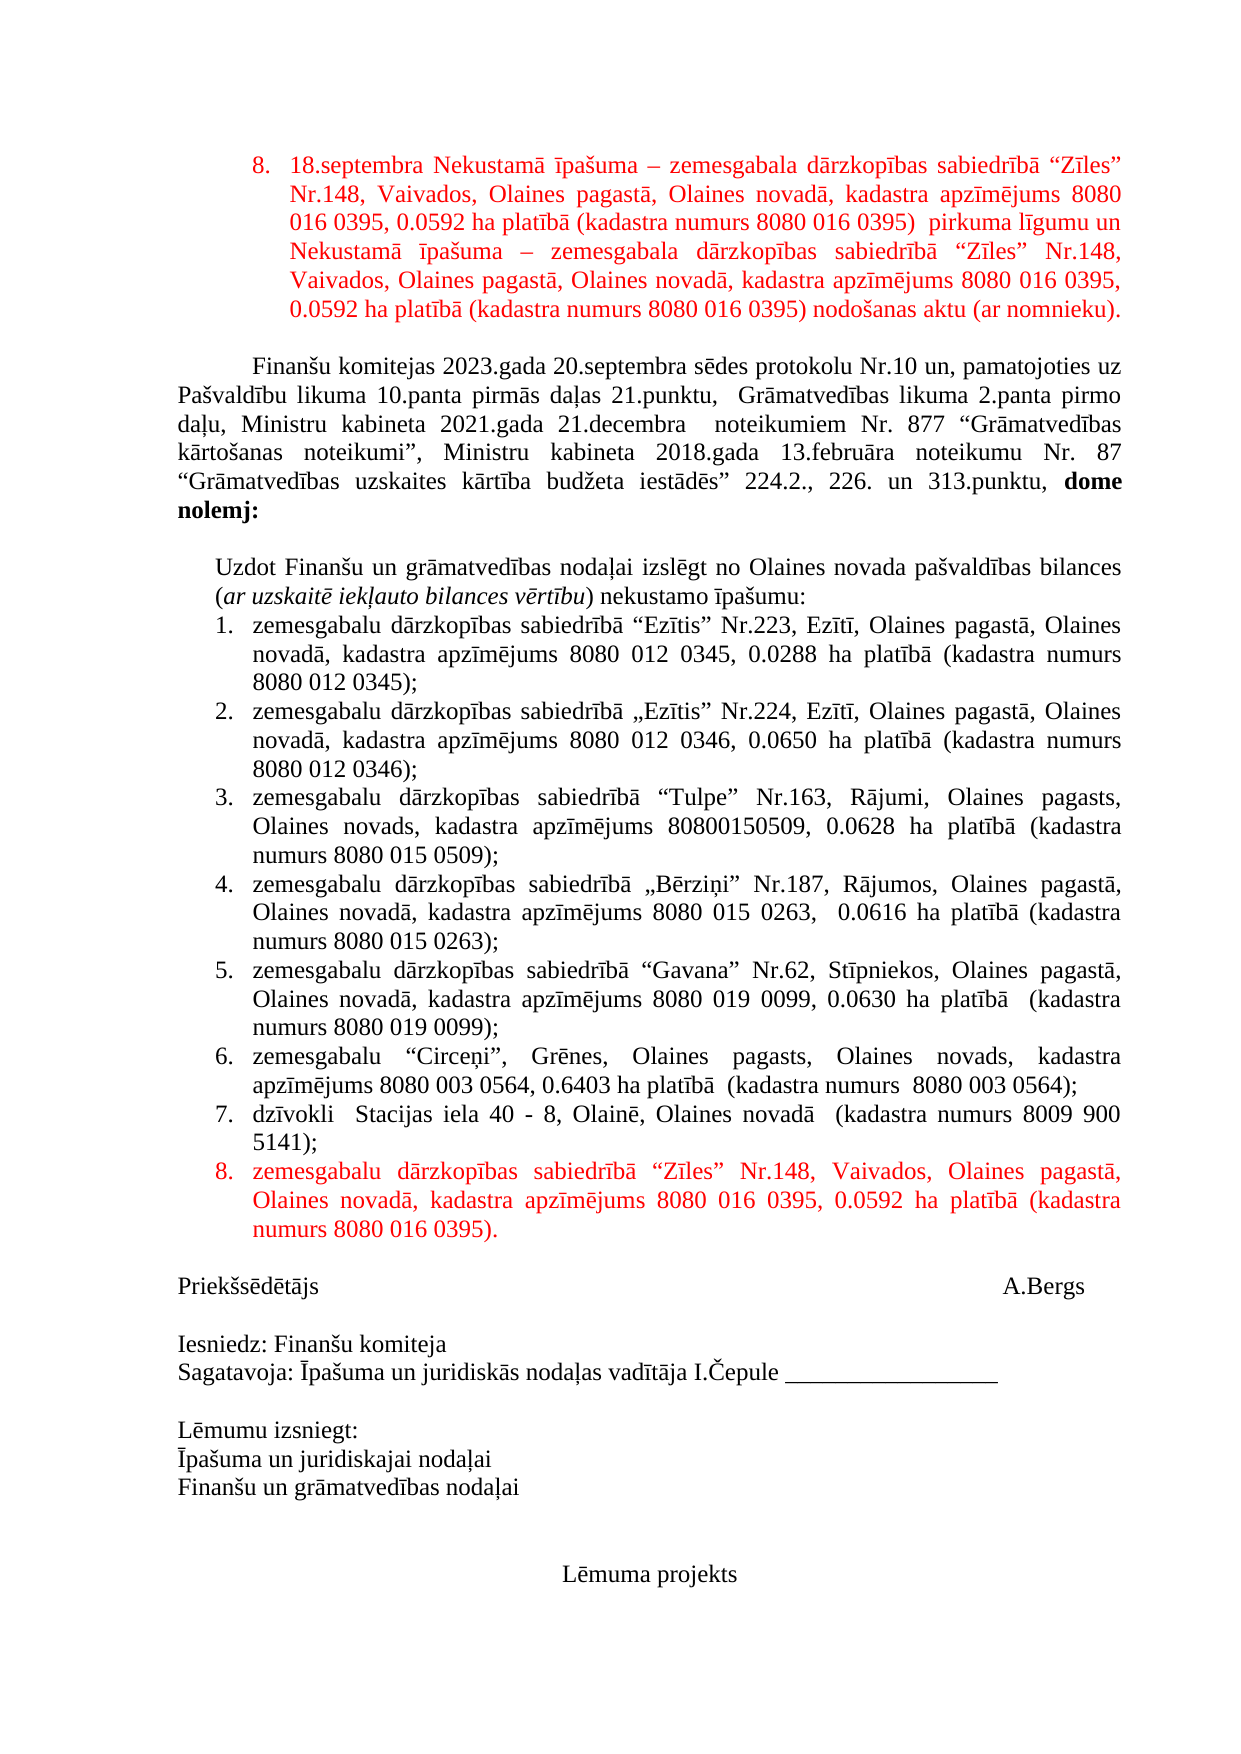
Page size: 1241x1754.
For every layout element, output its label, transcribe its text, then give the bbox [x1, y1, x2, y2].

list zemesgabalu dārzkopības sabiedrībā “Tulpe” Nr.163, Rājumi, Olaines pagasts, Olaines novads, kadastra apzīmējums 80800150509, 0.0628 ha platībā (kadastra numurs 8080 015 0509); [215, 782, 1122, 869]
list 18.septembra Nekustamā īpašuma – zemesgabala dārzkopības sabiedrībā “Zīles” Nr.148, Vaivados, Olaines pagastā, Olaines novadā, kadastra apzīmējums 8080 016 0395, 0.0592 ha platībā (kadastra numurs 8080 016 0395) pirkuma līgumu un Nekustamā īpašuma – zemesgabala dārzkopības sabiedrībā “Zīles” Nr.148, Vaivados, Olaines pagastā, Olaines novadā, kadastra apzīmējums 8080 016 0395, 0.0592 ha platībā (kadastra numurs 8080 016 0395) nodošanas aktu (ar nomnieku). [252, 150, 1122, 351]
text Uzdot Finanšu un grāmatvedības nodaļai izslēgt no Olaines novada pašvaldības bilances (ar uzskaitē iekļauto bilances vērtību) nekustamo īpašumu: [215, 552, 1122, 610]
text Priekšsēdētājs A.Bergs [177, 1271, 1122, 1300]
list dzīvokli Stacijas iela 40 - 8, Olainē, Olaines novadā (kadastra numurs 8009 900 5141); [215, 1099, 1122, 1156]
list zemesgabalu dārzkopības sabiedrībā “Ezītis” Nr.223, Ezītī, Olaines pagastā, Olaines novadā, kadastra apzīmējums 8080 012 0345, 0.0288 ha platībā (kadastra numurs 8080 012 0345); [215, 610, 1122, 696]
text Īpašuma un juridiskajai nodaļai [177, 1444, 1122, 1472]
list zemesgabalu dārzkopības sabiedrībā „Bērziņi” Nr.187, Rājumos, Olaines pagastā, Olaines novadā, kadastra apzīmējums 8080 015 0263, 0.0616 ha platībā (kadastra numurs 8080 015 0263); [215, 869, 1122, 955]
list zemesgabalu dārzkopības sabiedrībā “Gavana” Nr.62, Stīpniekos, Olaines pagastā, Olaines novadā, kadastra apzīmējums 8080 019 0099, 0.0630 ha platībā (kadastra numurs 8080 019 0099); [215, 955, 1122, 1041]
text Sagatavoja: Īpašuma un juridiskās nodaļas vadītāja I.Čepule _________________ [177, 1357, 1122, 1386]
list zemesgabalu dārzkopības sabiedrībā „Ezītis” Nr.224, Ezītī, Olaines pagastā, Olaines novadā, kadastra apzīmējums 8080 012 0346, 0.0650 ha platībā (kadastra numurs 8080 012 0346); [215, 696, 1122, 782]
text Lēmumu izsniegt: [177, 1415, 1122, 1444]
text Iesniedz: Finanšu komiteja [177, 1329, 1122, 1357]
text Finanšu un grāmatvedības nodaļai [177, 1472, 1122, 1501]
list zemesgabalu dārzkopības sabiedrībā “Zīles” Nr.148, Vaivados, Olaines pagastā, Olaines novadā, kadastra apzīmējums 8080 016 0395, 0.0592 ha platībā (kadastra numurs 8080 016 0395). [215, 1156, 1122, 1242]
list zemesgabalu “Circeņi”, Grēnes, Olaines pagasts, Olaines novads, kadastra apzīmējums 8080 003 0564, 0.6403 ha platībā (kadastra numurs 8080 003 0564); [215, 1041, 1122, 1099]
text Finanšu komitejas 2023.gada 20.septembra sēdes protokolu Nr.10 un, pamatojoties uz Pašvaldību likuma 10.panta pirmās daļas 21.punktu, Grāmatvedības likuma 2.panta pirmo daļu, Ministru kabineta 2021.gada 21.decembra noteikumiem Nr. 877 “Grāmatvedības kārtošanas noteikumi”, Ministru kabineta 2018.gada 13.februāra noteikumu Nr. 87 “Grāmatvedības uzskaites kārtība budžeta iestādēs” 224.2., 226. un 313.punktu, dome nolemj: [177, 351, 1122, 524]
text Lēmuma projekts [177, 1559, 1122, 1587]
